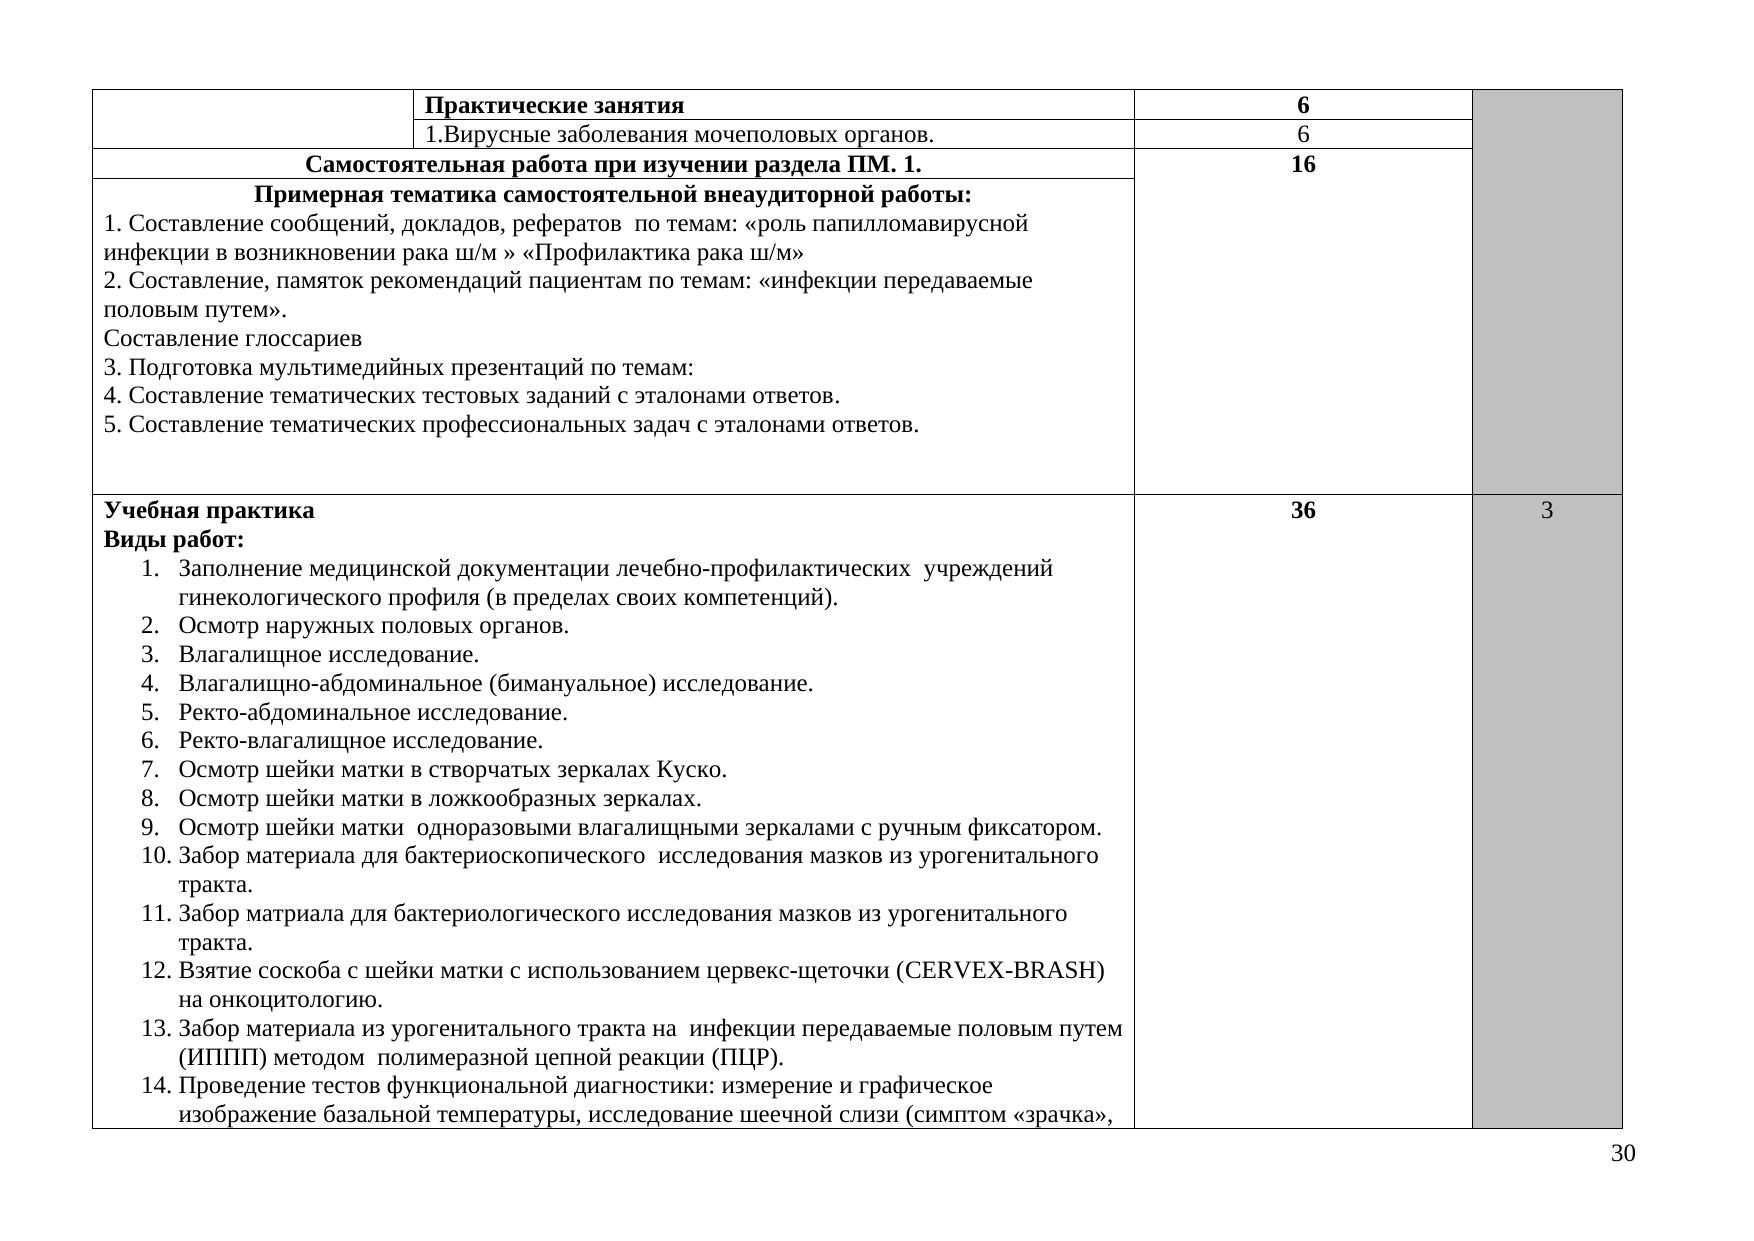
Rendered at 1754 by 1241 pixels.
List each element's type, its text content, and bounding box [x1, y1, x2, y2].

table_cell 6 [1135, 90, 1472, 118]
table_cell 1.Вирусные заболевания мочеполовых органов. [414, 120, 1134, 148]
table_cell 3 [1473, 495, 1622, 1128]
table_cell 6 [1135, 120, 1472, 148]
table_cell [1473, 90, 1622, 494]
table_cell 36 [1135, 495, 1472, 1128]
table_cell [93, 495, 1134, 1128]
table_cell Самостоятельная работа при изучении раздела ПМ. 1. [93, 149, 1134, 178]
table_cell Примерная тематика самостоятельной внеаудиторной работы: 1. Составление сообщений, докладов, рефератов по темам: «роль папилломавирусной инфекции в возникновении рака ш/м » «Профилактика рака ш/м» 2. Составление, памяток рекомендаций пациентам по темам: «инфекции передаваемые половым путем». Составление глоссариев 3. Подготовка мультимедийных презентаций по темам: 4. Составление тематических тестовых заданий с эталонами ответов. 5. Составление тематических профессиональных задач с эталонами ответов. [93, 179, 1134, 494]
table_cell 16 [1135, 149, 1472, 494]
table_cell Практические занятия [414, 90, 1134, 118]
